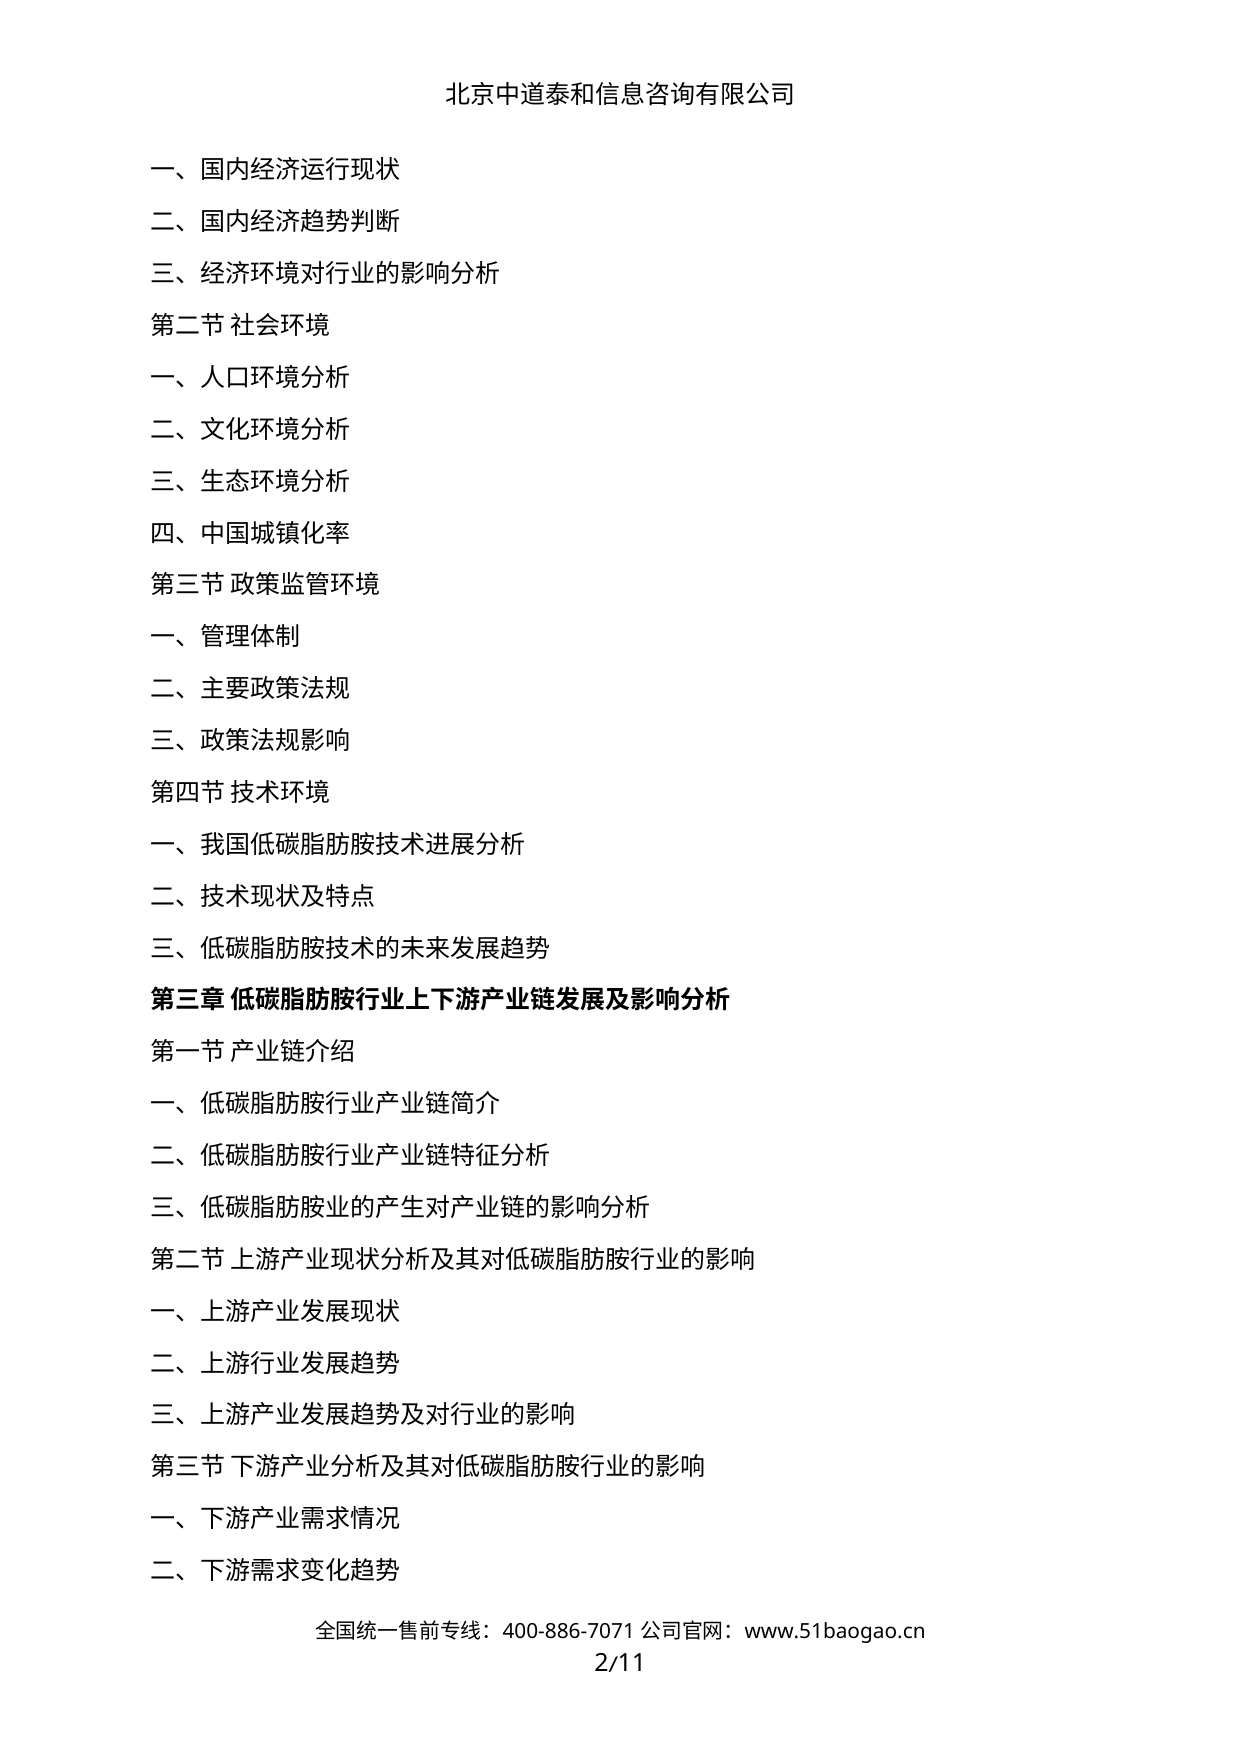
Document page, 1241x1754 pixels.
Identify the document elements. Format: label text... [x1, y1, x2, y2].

text 一、上游产业发展现状 [150, 1291, 1090, 1327]
text 第二节 社会环境 [150, 306, 1090, 342]
text 一、管理体制 [150, 617, 1090, 653]
text 二、技术现状及特点 [150, 876, 1090, 912]
text 一、低碳脂肪胺行业产业链简介 [150, 1084, 1090, 1120]
text 二、上游行业发展趋势 [150, 1343, 1090, 1379]
text 一、人口环境分析 [150, 357, 1090, 394]
text 第二节 上游产业现状分析及其对低碳脂肪胺行业的影响 [150, 1239, 1090, 1276]
text 三、生态环境分析 [150, 461, 1090, 497]
text 第三节 政策监管环境 [150, 565, 1090, 601]
text 第三章 低碳脂肪胺行业上下游产业链发展及影响分析 [150, 980, 1090, 1016]
text 一、下游产业需求情况 [150, 1499, 1090, 1535]
text 三、上游产业发展趋势及对行业的影响 [150, 1395, 1090, 1431]
text 二、低碳脂肪胺行业产业链特征分析 [150, 1136, 1090, 1172]
text 二、文化环境分析 [150, 409, 1090, 446]
text 三、经济环境对行业的影响分析 [150, 254, 1090, 290]
text 一、我国低碳脂肪胺技术进展分析 [150, 824, 1090, 861]
text 一、国内经济运行现状 [150, 150, 1090, 186]
text 二、下游需求变化趋势 [150, 1551, 1090, 1587]
text 二、国内经济趋势判断 [150, 202, 1090, 238]
text 第四节 技术环境 [150, 772, 1090, 809]
text 四、中国城镇化率 [150, 513, 1090, 549]
text 三、政策法规影响 [150, 721, 1090, 757]
text 第三节 下游产业分析及其对低碳脂肪胺行业的影响 [150, 1447, 1090, 1483]
text 三、低碳脂肪胺技术的未来发展趋势 [150, 928, 1090, 964]
text 第一节 产业链介绍 [150, 1032, 1090, 1068]
text 三、低碳脂肪胺业的产生对产业链的影响分析 [150, 1187, 1090, 1224]
text 二、主要政策法规 [150, 669, 1090, 705]
